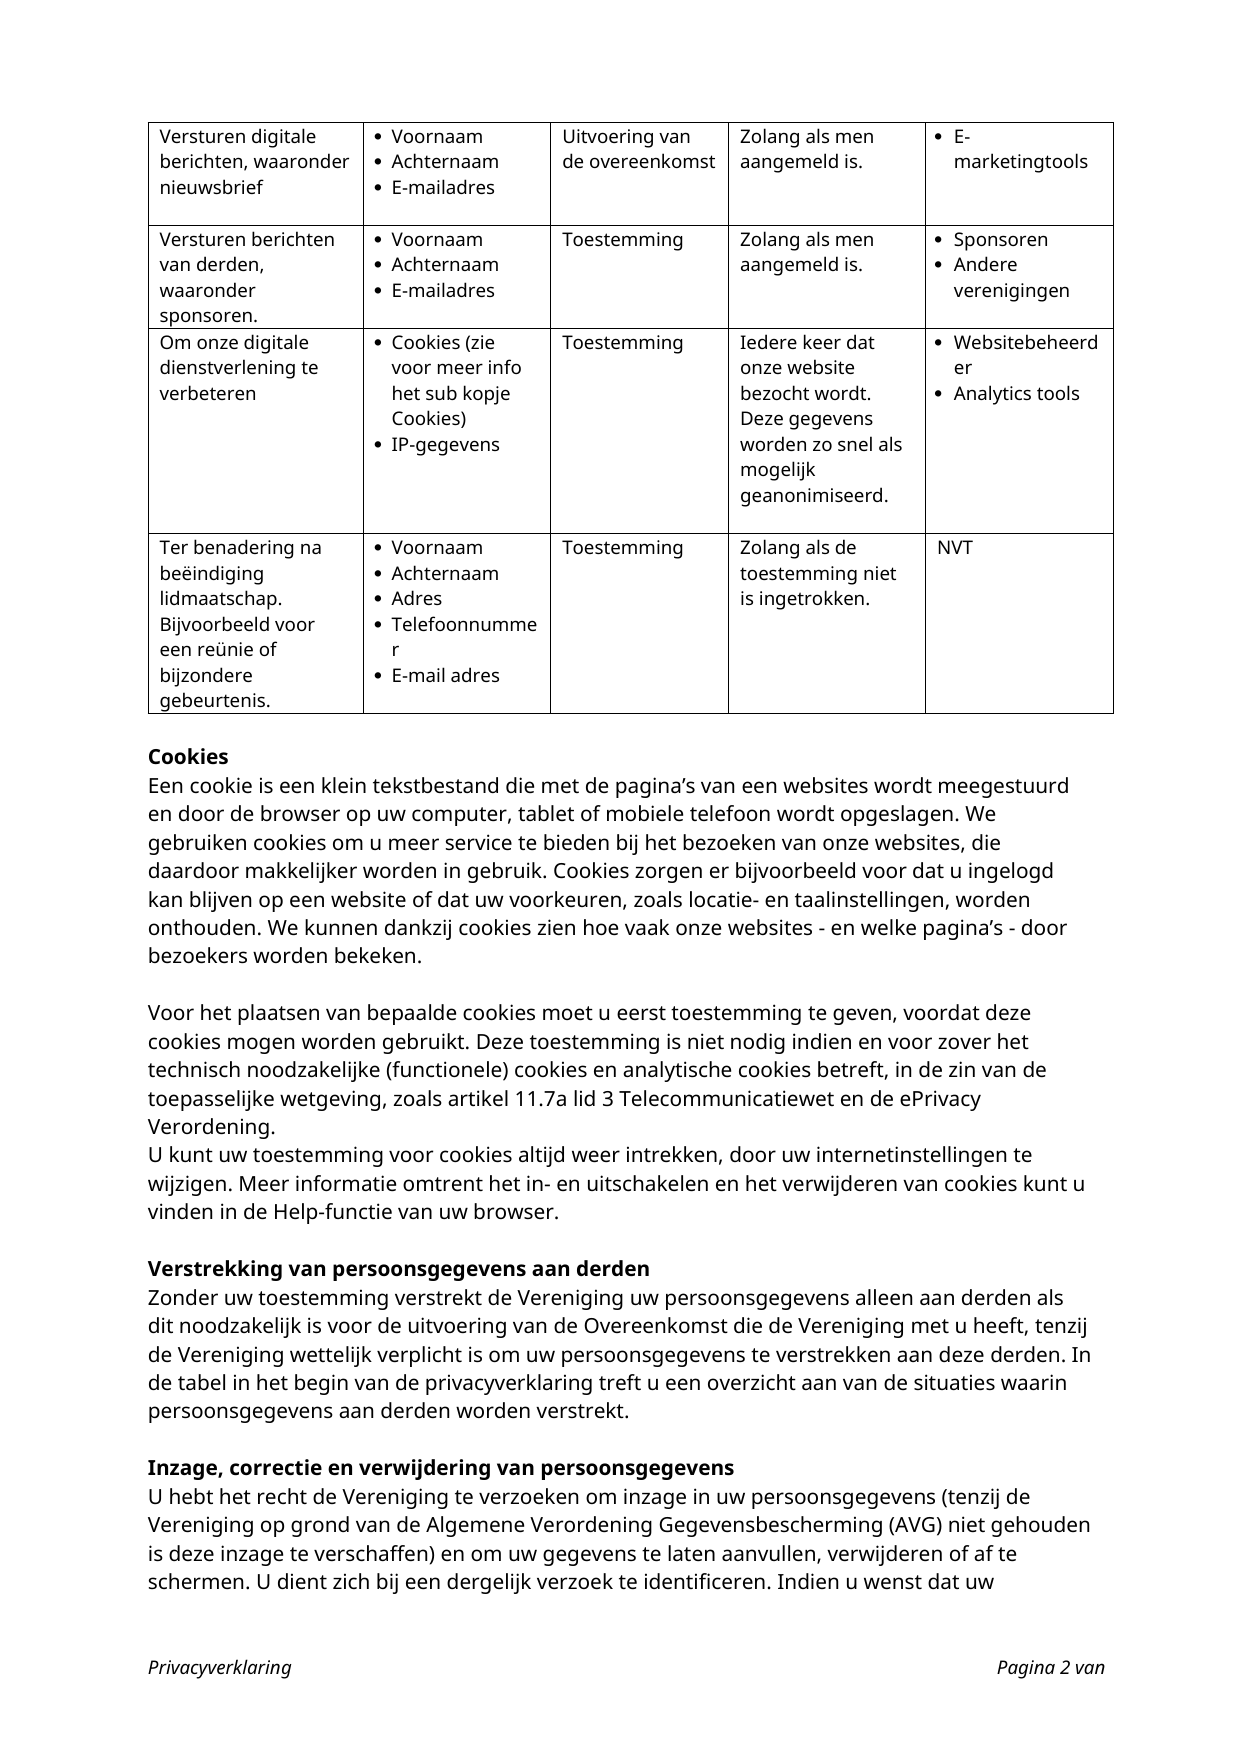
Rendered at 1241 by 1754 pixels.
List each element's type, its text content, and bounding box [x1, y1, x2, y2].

table_header E-marketingtools [926, 123, 1113, 225]
table_cell Toestemming [551, 226, 728, 328]
table_header Uitvoering van de overeenkomst [551, 123, 728, 225]
table_cell Zolang als de toestemming niet is ingetrokken. [729, 534, 925, 713]
table_cell Versturen berichten van derden, waaronder sponsoren. [149, 226, 363, 328]
table_cell Toestemming [551, 534, 728, 713]
table_header Voornaam Achternaam E-mailadres [364, 123, 550, 225]
table_cell Voornaam Achternaam Adres Telefoonnummer E-mail adres [364, 534, 550, 713]
table_cell Sponsoren Andere verenigingen [926, 226, 1113, 328]
text Een cookie is een klein tekstbestand die met de pagina’s van een websites wordt meegestuurd en door de browser op uw computer, tablet of mobiele telefoon wordt opgeslagen. We gebruiken cookies om u meer service te bieden bij het bezoeken van onze websites, die daardoor makkelijker worden in gebruik. Cookies zorgen er bijvoorbeeld voor dat u ingelogd kan blijven op een website of dat uw voorkeuren, zoals locatie- en taalinstellingen, worden onthouden. We kunnen dankzij cookies zien hoe vaak onze websites - en welke pagina’s - door bezoekers worden bekeken. [148, 771, 1093, 970]
table_cell Voornaam Achternaam E-mailadres [364, 226, 550, 328]
table_cell Ter benadering na beëindiging lidmaatschap. Bijvoorbeeld voor een reünie of bijzondere gebeurtenis. [149, 534, 363, 713]
table_cell NVT [926, 534, 1113, 713]
table_header Zolang als men aangemeld is. [729, 123, 925, 225]
table_cell Cookies (zie voor meer info het sub kopje Cookies) IP-gegevens [364, 329, 550, 533]
table_cell Iedere keer dat onze website bezocht wordt. Deze gegevens worden zo snel als mogelijk geanonimiseerd. [729, 329, 925, 533]
text Voor het plaatsen van bepaalde cookies moet u eerst toestemming te geven, voordat deze cookies mogen worden gebruikt. Deze toestemming is niet nodig indien en voor zover het technisch noodzakelijke (functionele) cookies en analytische cookies betreft, in de zin van de toepasselijke wetgeving, zoals artikel 11.7a lid 3 Telecommunicatiewet en de ePrivacy Verordening. [148, 998, 1093, 1141]
table_cell Om onze digitale dienstverlening te verbeteren [149, 329, 363, 533]
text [148, 1482, 1093, 1596]
table_header Versturen digitale berichten, waaronder nieuwsbrief [149, 123, 363, 225]
table_cell Websitebeheerder Analytics tools [926, 329, 1113, 533]
text Verstrekking van persoonsgegevens aan derden [148, 1254, 1093, 1283]
text U kunt uw toestemming voor cookies altijd weer intrekken, door uw internetinstellingen te wijzigen. Meer informatie omtrent het in- en uitschakelen en het verwijderen van cookies kunt u vinden in de Help-functie van uw browser. [148, 1141, 1093, 1226]
text Zonder uw toestemming verstrekt de Vereniging uw persoonsgegevens alleen aan derden als dit noodzakelijk is voor de uitvoering van de Overeenkomst die de Vereniging met u heeft, tenzij de Vereniging wettelijk verplicht is om uw persoonsgegevens te verstrekken aan deze derden. In de tabel in het begin van de privacyverklaring treft u een overzicht aan van de situaties waarin persoonsgegevens aan derden worden verstrekt. [148, 1283, 1093, 1425]
text Inzage, correctie en verwijdering van persoonsgegevens [148, 1453, 1093, 1482]
text Cookies [148, 742, 1093, 771]
table_cell Zolang als men aangemeld is. [729, 226, 925, 328]
table_cell Toestemming [551, 329, 728, 533]
